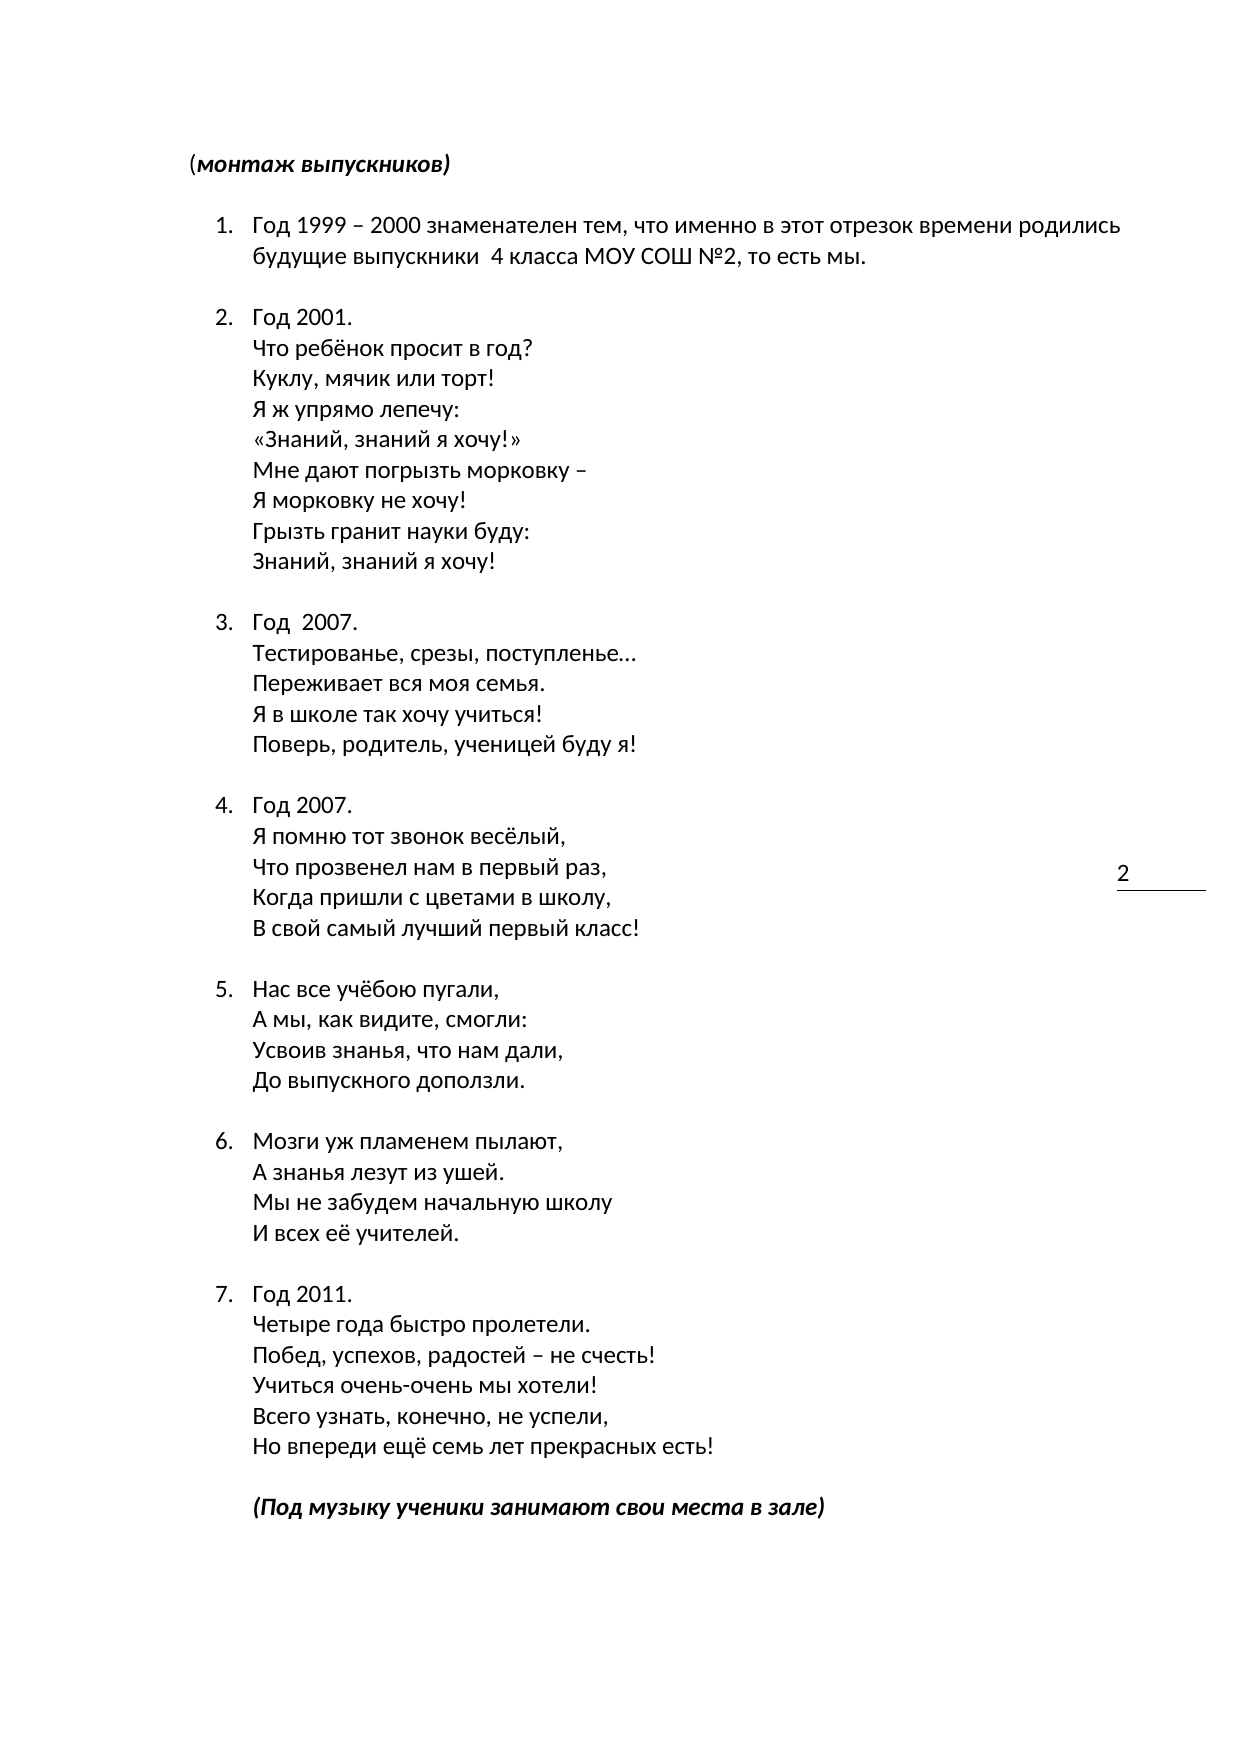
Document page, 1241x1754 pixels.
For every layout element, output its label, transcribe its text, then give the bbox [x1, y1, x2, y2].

list Четыре года быстро пролетели. [252, 1308, 1152, 1339]
list До выпускного доползли. [252, 1064, 1152, 1095]
list Побед, успехов, радостей – не счесть! [252, 1339, 1152, 1369]
text (монтаж выпускников) [177, 149, 1152, 179]
list Но впереди ещё семь лет прекрасных есть! [252, 1431, 1152, 1461]
list Переживает вся моя семья. [252, 667, 1152, 698]
list Год 2001. [215, 301, 1152, 332]
list Что прозвенел нам в первый раз, [252, 851, 1152, 881]
list Я в школе так хочу учиться! [252, 698, 1152, 728]
text Что ребёнок просит в год? [252, 332, 1152, 362]
text Мне дают погрызть морковку – [252, 454, 1152, 484]
list Мы не забудем начальную школу [252, 1186, 1152, 1217]
list (Под музыку ученики занимают свои места в зале) [252, 1492, 1152, 1522]
list В свой самый лучший первый класс! [252, 912, 1152, 942]
list Учиться очень-очень мы хотели! [252, 1369, 1152, 1400]
list И всех её учителей. [252, 1217, 1152, 1247]
list Усвоив знанья, что нам дали, [252, 1034, 1152, 1064]
list Я помню тот звонок весёлый, [252, 820, 1152, 851]
text «Знаний, знаний я хочу!» [252, 423, 1152, 454]
list Год 2007. [215, 789, 1152, 820]
text Куклу, мячик или торт! [252, 362, 1152, 393]
text Грызть гранит науки буду: [252, 515, 1152, 545]
text Я морковку не хочу! [252, 484, 1152, 515]
list Когда пришли с цветами в школу, [252, 881, 1152, 912]
list Год 2007. [215, 606, 1152, 637]
list Год 2011. [215, 1278, 1152, 1308]
text Я ж упрямо лепечу: [252, 393, 1152, 423]
list А мы, как видите, смогли: [252, 1003, 1152, 1034]
list А знанья лезут из ушей. [252, 1156, 1152, 1186]
list Всего узнать, конечно, не успели, [252, 1400, 1152, 1431]
list Мозги уж пламенем пылают, [215, 1125, 1152, 1156]
list Год 1999 – 2000 знаменателен тем, что именно в этот отрезок времени родились будущие выпускники 4 класса МОУ СОШ №2, то есть мы. [215, 210, 1152, 271]
list Поверь, родитель, ученицей буду я! [252, 728, 1152, 759]
list Тестированье, срезы, поступленье… [252, 637, 1152, 667]
list Нас все учёбою пугали, [215, 973, 1152, 1003]
text Знаний, знаний я хочу! [252, 545, 1152, 576]
